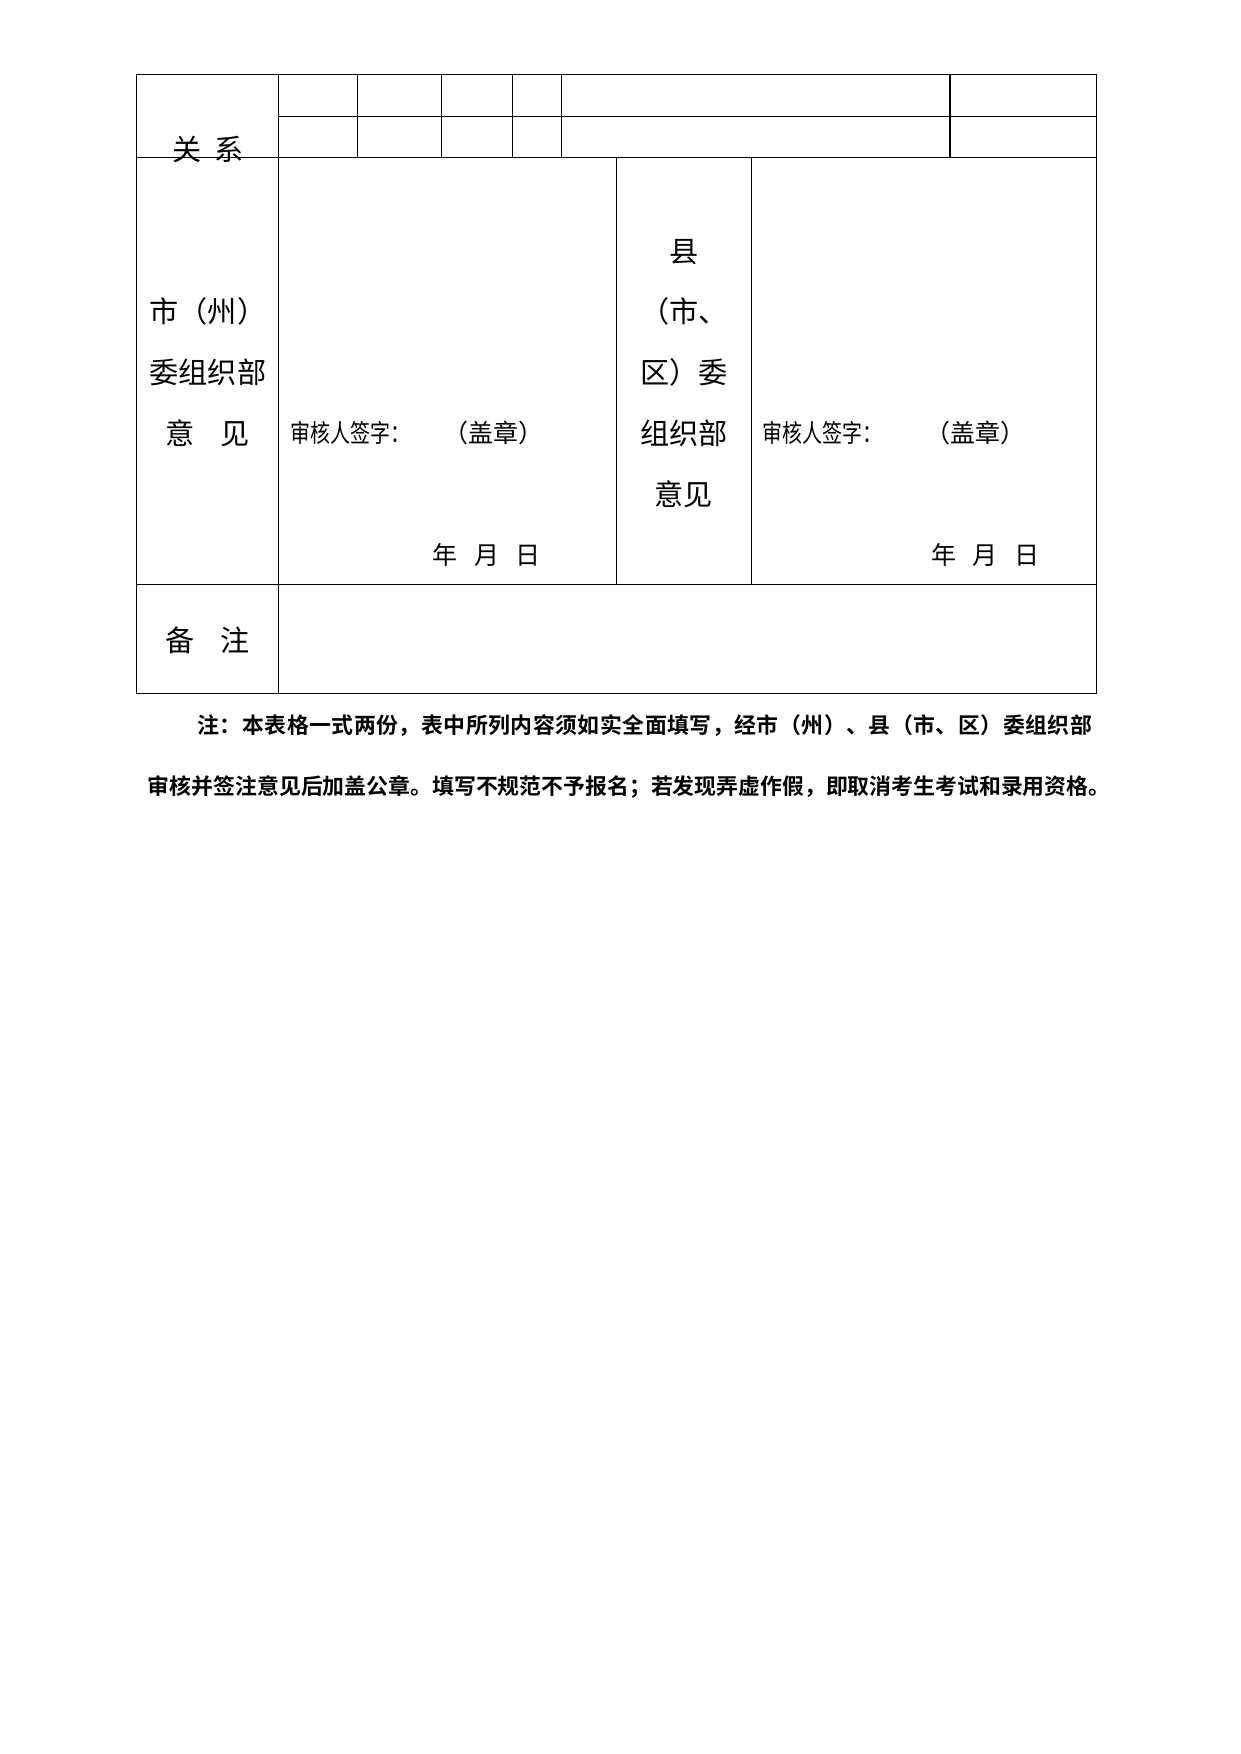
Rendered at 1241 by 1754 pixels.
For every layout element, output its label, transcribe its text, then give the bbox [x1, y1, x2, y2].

table_cell [279, 75, 357, 116]
table_cell 审核人签字： （盖章） 年 月 日 [752, 158, 1096, 584]
table_cell 县（市、区）委 组织部 意见 [617, 158, 751, 584]
table_cell 市（州）委组织部意 见 [137, 158, 278, 584]
table_cell 审核人签字： （盖章） 年 月 日 [279, 158, 616, 584]
table_cell [279, 585, 1096, 693]
table_cell [358, 75, 441, 116]
table_cell [442, 117, 512, 157]
table_cell [951, 75, 1096, 116]
table_cell [951, 117, 1096, 157]
table_cell [442, 75, 512, 116]
table_cell [562, 75, 949, 116]
table_cell [513, 117, 561, 157]
text 注：本表格一式两份，表中所列内容须如实全面填写，经市（州）、县（市、区）委组织部审核并签注意见后加盖公章。填写不规范不予报名；若发现弄虚作假，即取消考生考试和录用资格。 [148, 694, 1092, 816]
table_cell [279, 117, 357, 157]
table_cell 备 注 [137, 585, 278, 693]
table_cell [513, 75, 561, 116]
table_cell [358, 117, 441, 157]
table_cell [562, 117, 949, 157]
